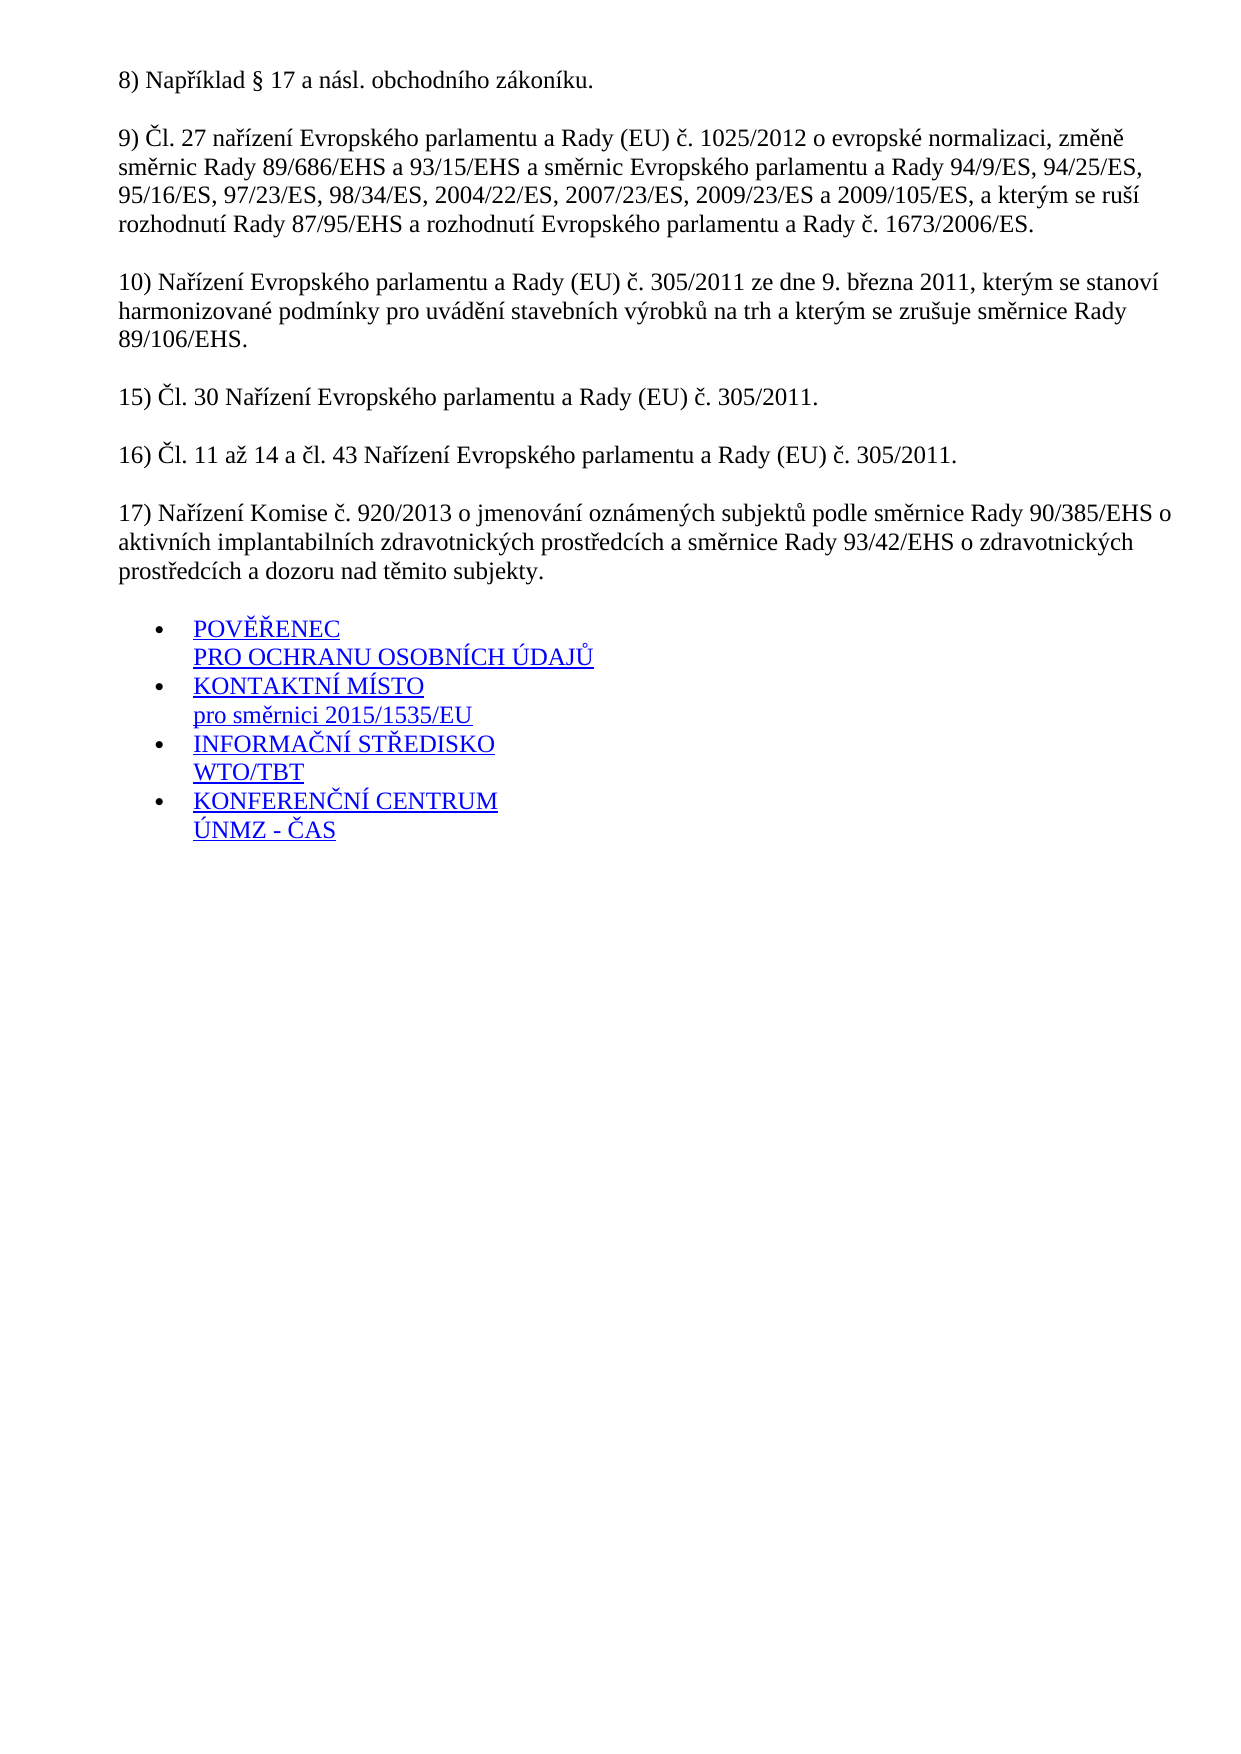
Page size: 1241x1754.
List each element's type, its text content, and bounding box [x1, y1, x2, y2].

text 10) Nařízení Evropského parlamentu a Rady (EU) č. 305/2011 ze dne 9. března 2011, kterým se stanoví harmonizované podmínky pro uvádění stavebních výrobků na trh a kterým se zrušuje směrnice Rady 89/106/EHS. [118, 267, 1181, 353]
text 15) Čl. 30 Nařízení Evropského parlamentu a Rady (EU) č. 305/2011. [118, 382, 1181, 411]
text 16) Čl. 11 až 14 a čl. 43 Nařízení Evropského parlamentu a Rady (EU) č. 305/2011. [118, 440, 1181, 469]
text 9) Čl. 27 nařízení Evropského parlamentu a Rady (EU) č. 1025/2012 o evropské normalizaci, změně směrnic Rady 89/686/EHS a 93/15/EHS a směrnic Evropského parlamentu a Rady 94/9/ES, 94/25/ES, 95/16/ES, 97/23/ES, 98/34/ES, 2004/22/ES, 2007/23/ES, 2009/23/ES a 2009/105/ES, a kterým se ruší rozhodnutí Rady 87/95/EHS a rozhodnutí Evropského parlamentu a Rady č. 1673/2006/ES. [118, 123, 1181, 238]
list KONTAKTNÍ MÍSTO pro směrnici 2015/1535/EU [156, 671, 1181, 729]
list INFORMAČNÍ STŘEDISKO WTO/TBT [156, 729, 1181, 786]
text 8) Například § 17 a násl. obchodního zákoníku. [118, 65, 1181, 94]
list KONFERENČNÍ CENTRUM ÚNMZ - ČAS [156, 786, 1181, 844]
list POVĚŘENEC PRO OCHRANU OSOBNÍCH ÚDAJŮ [156, 614, 1181, 671]
text 17) Nařízení Komise č. 920/2013 o jmenování oznámených subjektů podle směrnice Rady 90/385/EHS o aktivních implantabilních zdravotnických prostředcích a směrnice Rady 93/42/EHS o zdravotnických prostředcích a dozoru nad těmito subjekty. [118, 498, 1181, 584]
